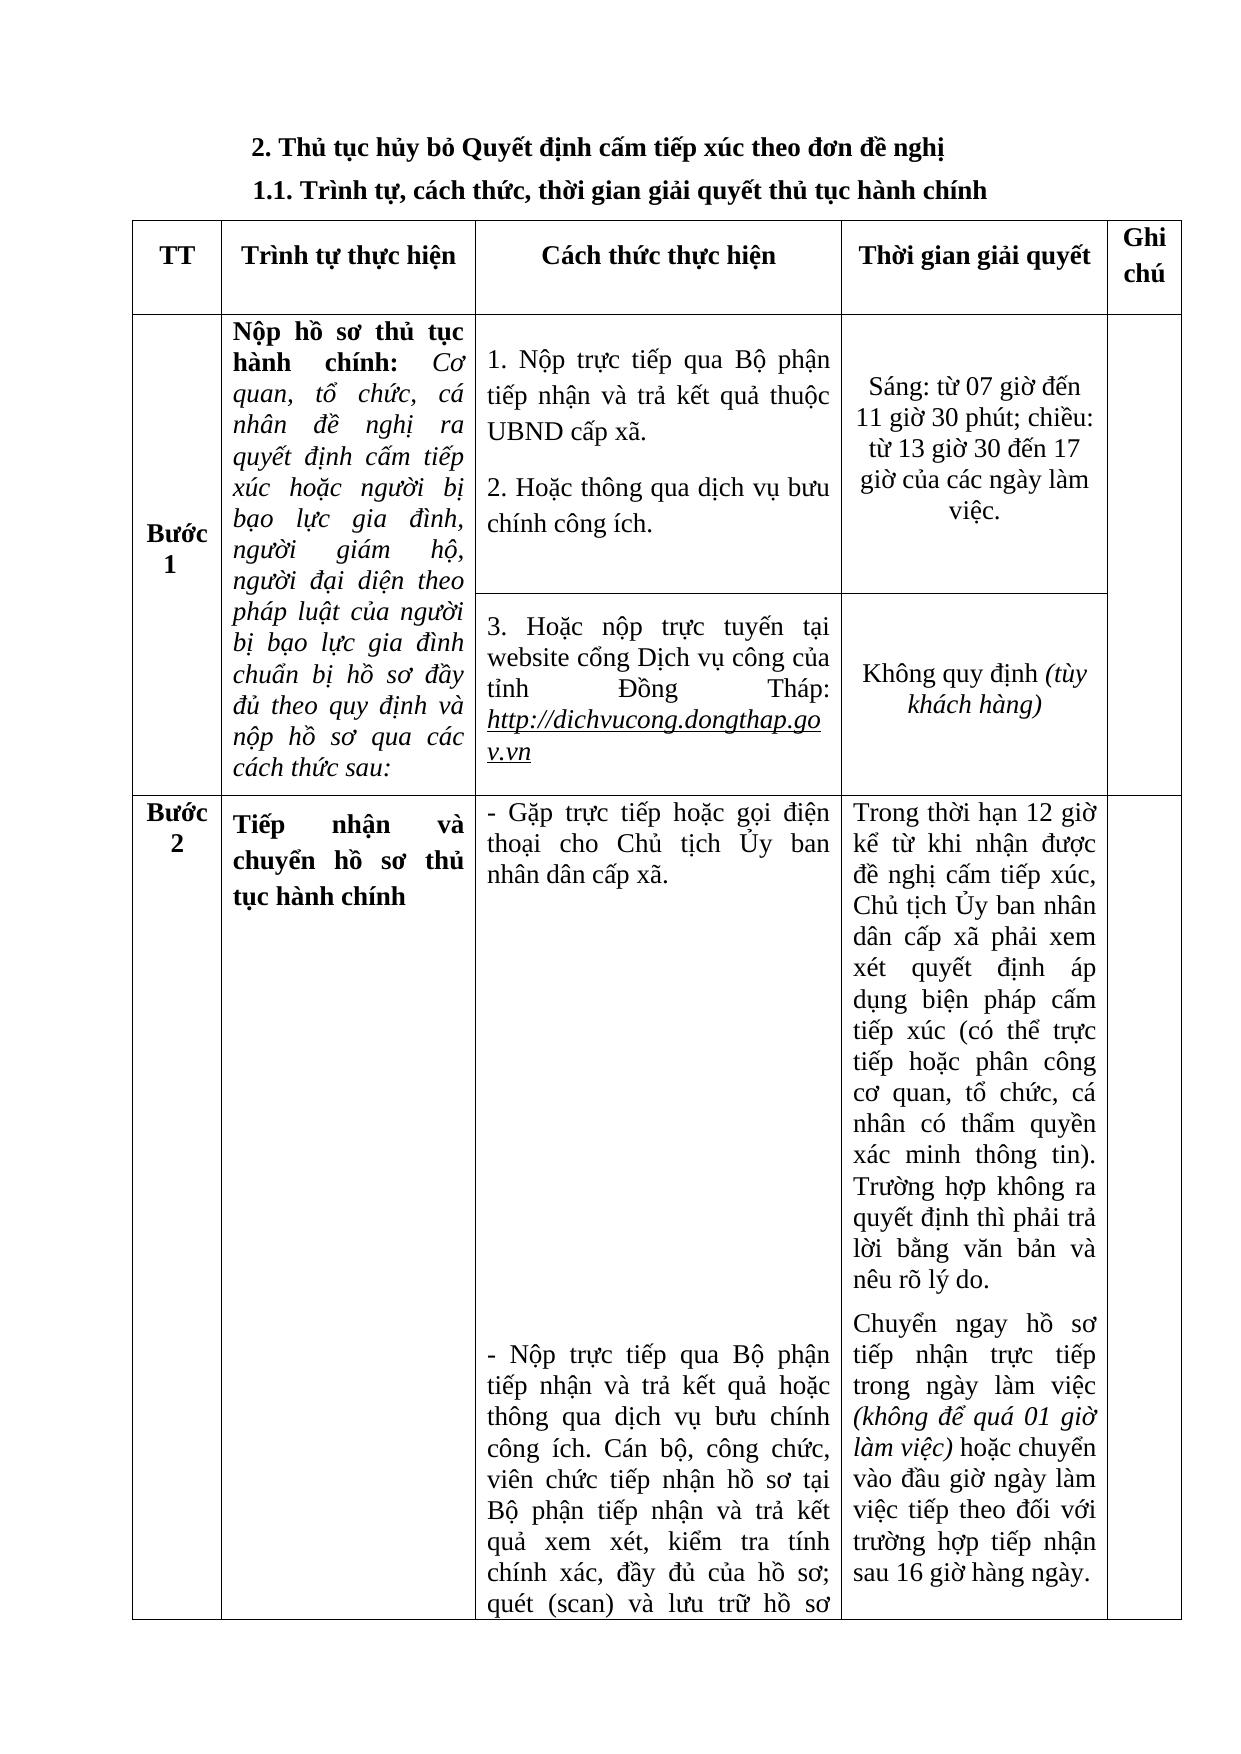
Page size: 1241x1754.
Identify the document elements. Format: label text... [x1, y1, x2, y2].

table_cell Bước 2 [133, 796, 221, 1618]
table_cell Nộp hồ sơ thủ tục hành chính: Cơ quan, tổ chức, cá nhân đề nghị ra quyết định cấm tiếp xúc hoặc người bị bạo lực gia đình, người giám hộ, người đại diện theo pháp luật của người bị bạo lực gia đình chuẩn bị hồ sơ đầy đủ theo quy định và nộp hồ sơ qua các cách thức sau: [222, 315, 475, 795]
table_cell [222, 796, 475, 1618]
table_header TT [133, 221, 221, 314]
table_cell [1108, 796, 1181, 1618]
subtitle 2. Thủ tục hủy bỏ Quyết định cấm tiếp xúc theo đơn đề nghị [177, 131, 1122, 162]
table_header Cách thức thực hiện [476, 221, 841, 314]
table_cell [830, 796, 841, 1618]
table_cell 3. Hoặc nộp trực tuyến tại website cổng Dịch vụ công của tỉnh Đồng Tháp: http://dichvucong.dongthap.gov.vn [476, 594, 841, 795]
table_cell [1108, 315, 1181, 795]
table_cell Bước 1 [133, 315, 221, 795]
table_header Thời gian giải quyết [842, 221, 1107, 314]
table_header Ghi chú [1108, 221, 1181, 314]
table_header Trình tự thực hiện [222, 221, 475, 314]
table_cell Không quy định (tùy khách hàng) [842, 594, 1107, 795]
text 1.1. Trình tự, cách thức, thời gian giải quyết thủ tục hành chính [177, 174, 1122, 205]
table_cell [842, 796, 1107, 1618]
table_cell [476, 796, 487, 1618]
table_cell 1. Nộp trực tiếp qua Bộ phận tiếp nhận và trả kết quả thuộc UBND cấp xã. 2. Hoặc thông qua dịch vụ bưu chính công ích. [476, 315, 841, 593]
table_cell Sáng: từ 07 giờ đến 11 giờ 30 phút; chiều: từ 13 giờ 30 đến 17 giờ của các ngày làm việc. [842, 315, 1107, 593]
